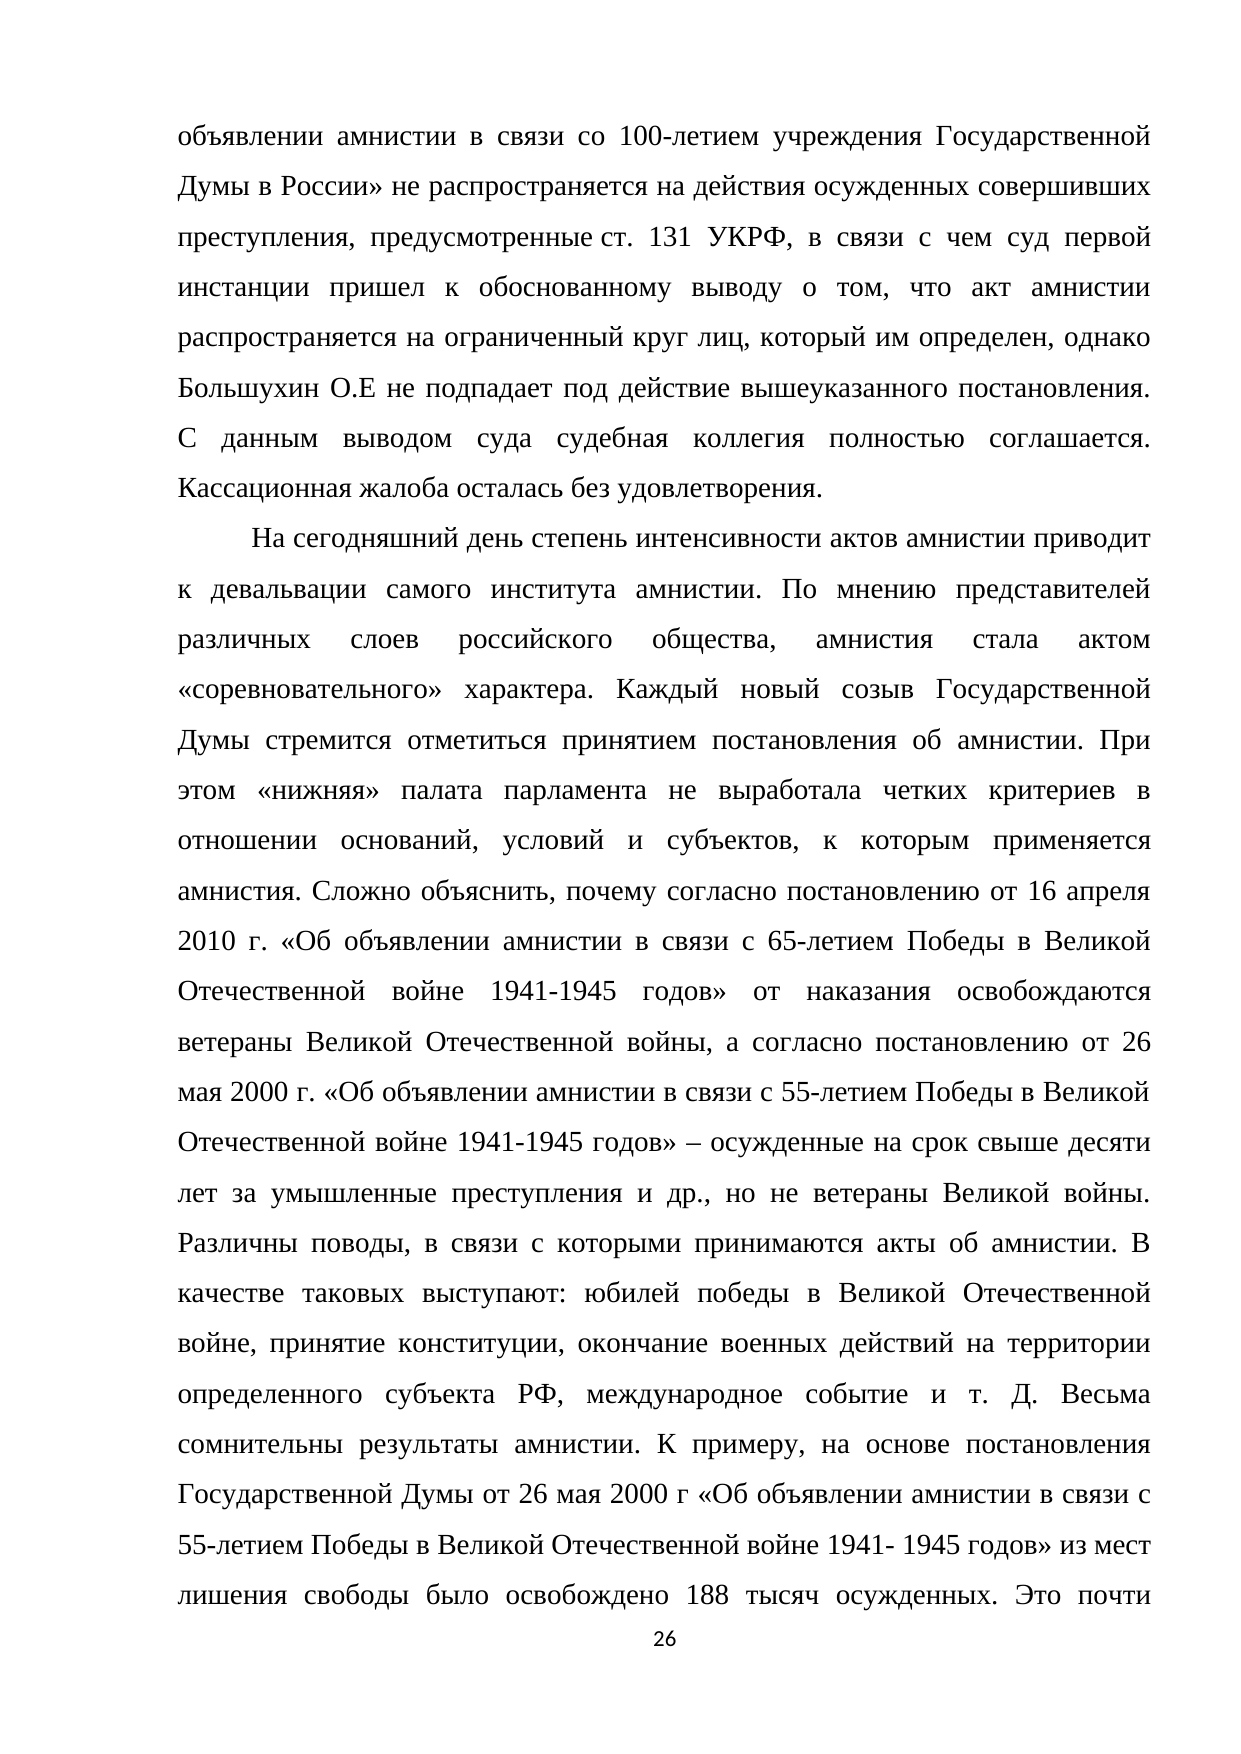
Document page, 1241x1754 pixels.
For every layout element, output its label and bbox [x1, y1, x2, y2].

text [177, 521, 1152, 1611]
text [177, 118, 1152, 504]
